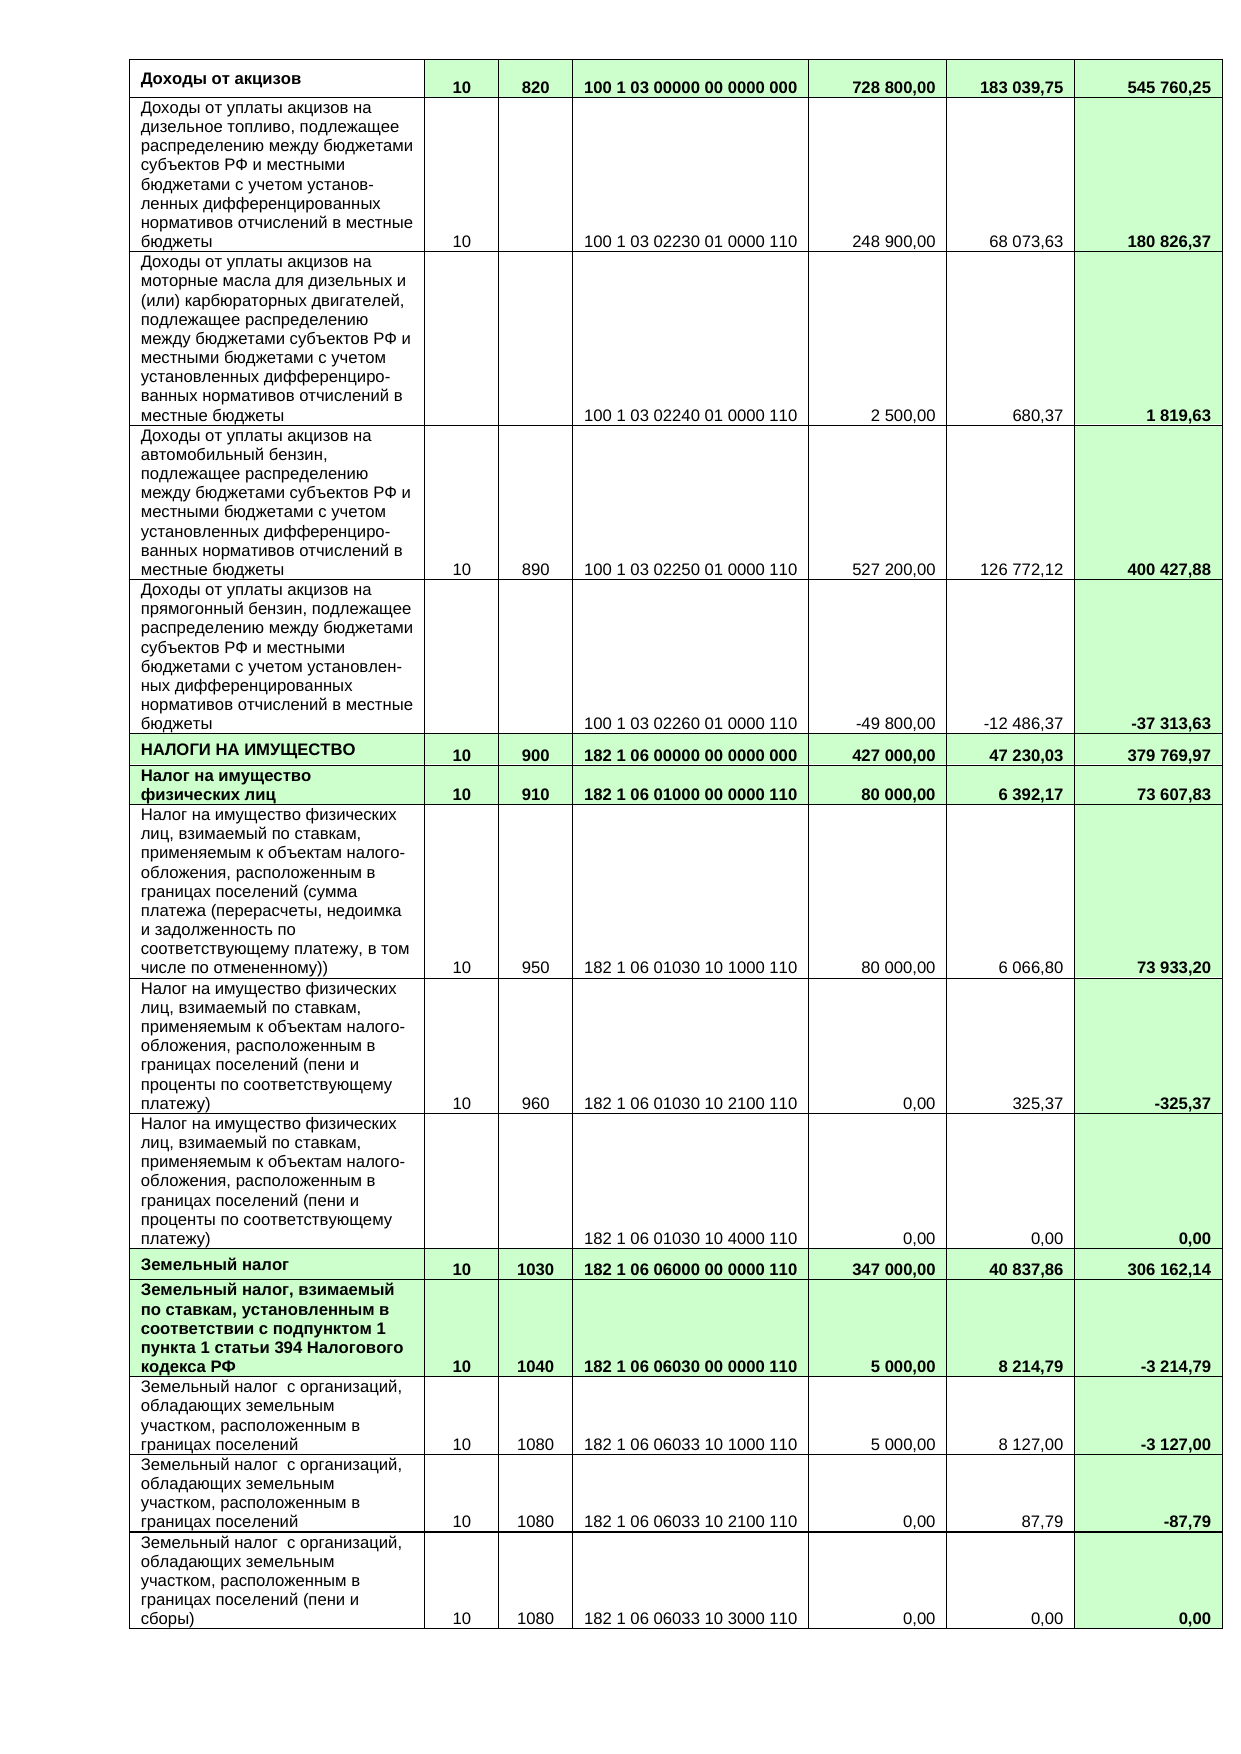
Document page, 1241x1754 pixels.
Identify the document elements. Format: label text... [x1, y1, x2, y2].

table_cell 87,79 [947, 1455, 1074, 1531]
table_cell 100 1 03 00000 00 0000 000 [573, 60, 808, 97]
table_cell 73 607,83 [1075, 766, 1222, 804]
table_cell 8 214,79 [947, 1280, 1074, 1376]
table_cell 10 [425, 766, 498, 804]
table_cell 10 [425, 979, 498, 1113]
table_cell 400 427,88 [1075, 426, 1222, 579]
table_cell 40 837,86 [947, 1249, 1074, 1279]
table_cell [499, 580, 572, 733]
table_cell 248 900,00 [809, 98, 946, 251]
table_cell 180 826,37 [1075, 98, 1222, 251]
table_cell 6 066,80 [947, 805, 1074, 977]
table_cell 10 [425, 60, 498, 97]
table_cell 910 [499, 766, 572, 804]
table_cell Налог на имущество физических лиц, взимаемый по ставкам, применяемым к объектам налого-обложения, расположенным в границах поселений (сумма платежа (перерасчеты, недоимка и задолженность по соответствующему платежу, в том числе по отмененному)) [130, 805, 424, 977]
table_cell 10 [425, 426, 498, 579]
table_cell 182 1 06 06030 00 0000 110 [573, 1280, 808, 1376]
table_cell Налог на имущество физических лиц, взимаемый по ставкам, применяемым к объектам налого-обложения, расположенным в границах поселений (пени и проценты по соответствующему платежу) [130, 1114, 424, 1248]
table_cell -12 486,37 [947, 580, 1074, 733]
table_cell [499, 98, 572, 251]
table_cell 182 1 06 00000 00 0000 000 [573, 734, 808, 764]
table_cell Доходы от уплаты акцизов на автомобильный бензин, подлежащее распределению между бюджетами субъектов РФ и местными бюджетами с учетом установленных дифференциро-ванных нормативов отчислений в местные бюджеты [130, 426, 424, 579]
table_cell 182 1 06 06000 00 0000 110 [573, 1249, 808, 1279]
table_cell 950 [499, 805, 572, 977]
table_cell 10 [425, 1455, 498, 1531]
table_cell Земельный налог [130, 1249, 424, 1279]
table_cell 728 800,00 [809, 60, 946, 97]
table_cell 0,00 [1075, 1114, 1222, 1248]
table_cell 73 933,20 [1075, 805, 1222, 977]
table_cell 527 200,00 [809, 426, 946, 579]
table_cell 0,00 [809, 1114, 946, 1248]
table_cell -3 127,00 [1075, 1377, 1222, 1454]
table_cell 47 230,03 [947, 734, 1074, 764]
table_cell 2 500,00 [809, 252, 946, 424]
table_cell 1 819,63 [1075, 252, 1222, 424]
table_cell 10 [425, 98, 498, 251]
table_cell [425, 580, 498, 733]
table_cell 8 127,00 [947, 1377, 1074, 1454]
table_cell Налог на имущество физических лиц [130, 766, 424, 804]
table_cell -325,37 [1075, 979, 1222, 1113]
table_cell 182 1 06 06033 10 3000 110 [573, 1533, 808, 1628]
table_cell -87,79 [1075, 1455, 1222, 1531]
table_cell 80 000,00 [809, 766, 946, 804]
table_cell 347 000,00 [809, 1249, 946, 1279]
table_cell 306 162,14 [1075, 1249, 1222, 1279]
table_cell [499, 1114, 572, 1248]
table_cell 100 1 03 02260 01 0000 110 [573, 580, 808, 733]
table_cell Доходы от акцизов [130, 60, 424, 97]
table_cell 680,37 [947, 252, 1074, 424]
table_cell 182 1 06 01030 10 2100 110 [573, 979, 808, 1113]
table_cell 427 000,00 [809, 734, 946, 764]
table_cell 1080 [499, 1377, 572, 1454]
table_cell 182 1 06 01030 10 1000 110 [573, 805, 808, 977]
table_cell Доходы от уплаты акцизов на дизельное топливо, подлежащее распределению между бюджетами субъектов РФ и местными бюджетами с учетом установ-ленных дифференцированных нормативов отчислений в местные бюджеты [130, 98, 424, 251]
table_cell 890 [499, 426, 572, 579]
table_cell 820 [499, 60, 572, 97]
table_cell 10 [425, 1377, 498, 1454]
table_cell 126 772,12 [947, 426, 1074, 579]
table_cell 10 [425, 1533, 498, 1628]
table_cell 1030 [499, 1249, 572, 1279]
table_cell 10 [425, 805, 498, 977]
table_cell Доходы от уплаты акцизов на моторные масла для дизельных и (или) карбюраторных двигателей, подлежащее распределению между бюджетами субъектов РФ и местными бюджетами с учетом установленных дифференциро-ванных нормативов отчислений в местные бюджеты [130, 252, 424, 424]
table_cell 5 000,00 [809, 1377, 946, 1454]
table_cell 5 000,00 [809, 1280, 946, 1376]
table_cell 325,37 [947, 979, 1074, 1113]
table_cell 1040 [499, 1280, 572, 1376]
table_cell [425, 1114, 498, 1248]
table_cell 0,00 [809, 1455, 946, 1531]
table_cell [499, 252, 572, 424]
table_cell 182 1 06 06033 10 2100 110 [573, 1455, 808, 1531]
table_cell 0,00 [947, 1533, 1074, 1628]
table_cell 100 1 03 02230 01 0000 110 [573, 98, 808, 251]
table_cell Земельный налог с организаций, обладающих земельным участком, расположенным в границах поселений (пени и сборы) [130, 1533, 424, 1628]
table_cell 0,00 [1075, 1533, 1222, 1628]
table_cell 183 039,75 [947, 60, 1074, 97]
table_cell 182 1 06 01030 10 4000 110 [573, 1114, 808, 1248]
table_cell 0,00 [809, 979, 946, 1113]
table_cell 0,00 [809, 1533, 946, 1628]
table_cell 80 000,00 [809, 805, 946, 977]
table_cell 1080 [499, 1533, 572, 1628]
table_cell Земельный налог с организаций, обладающих земельным участком, расположенным в границах поселений [130, 1377, 424, 1454]
table_cell Земельный налог с организаций, обладающих земельным участком, расположенным в границах поселений [130, 1455, 424, 1531]
table_cell Налог на имущество физических лиц, взимаемый по ставкам, применяемым к объектам налого-обложения, расположенным в границах поселений (пени и проценты по соответствующему платежу) [130, 979, 424, 1113]
table_cell 10 [425, 734, 498, 764]
table_cell Доходы от уплаты акцизов на прямогонный бензин, подлежащее распределению между бюджетами субъектов РФ и местными бюджетами с учетом установлен-ных дифференцированных нормативов отчислений в местные бюджеты [130, 580, 424, 733]
table_cell -3 214,79 [1075, 1280, 1222, 1376]
table_cell -49 800,00 [809, 580, 946, 733]
table_cell 68 073,63 [947, 98, 1074, 251]
table_cell 960 [499, 979, 572, 1113]
table_cell 0,00 [947, 1114, 1074, 1248]
table_cell НАЛОГИ НА ИМУЩЕСТВО [130, 734, 424, 764]
table_cell [425, 252, 498, 424]
table_cell 6 392,17 [947, 766, 1074, 804]
table_cell 100 1 03 02240 01 0000 110 [573, 252, 808, 424]
table_cell -37 313,63 [1075, 580, 1222, 733]
table_cell 900 [499, 734, 572, 764]
table_cell 100 1 03 02250 01 0000 110 [573, 426, 808, 579]
table_cell 379 769,97 [1075, 734, 1222, 764]
table_cell 1080 [499, 1455, 572, 1531]
table_cell 10 [425, 1280, 498, 1376]
table_cell 182 1 06 06033 10 1000 110 [573, 1377, 808, 1454]
table_cell 182 1 06 01000 00 0000 110 [573, 766, 808, 804]
table_cell 10 [425, 1249, 498, 1279]
table_cell 545 760,25 [1075, 60, 1222, 97]
table_cell Земельный налог, взимаемый по ставкам, установленным в соответствии с подпунктом 1 пункта 1 статьи 394 Налогового кодекса РФ [130, 1280, 424, 1376]
